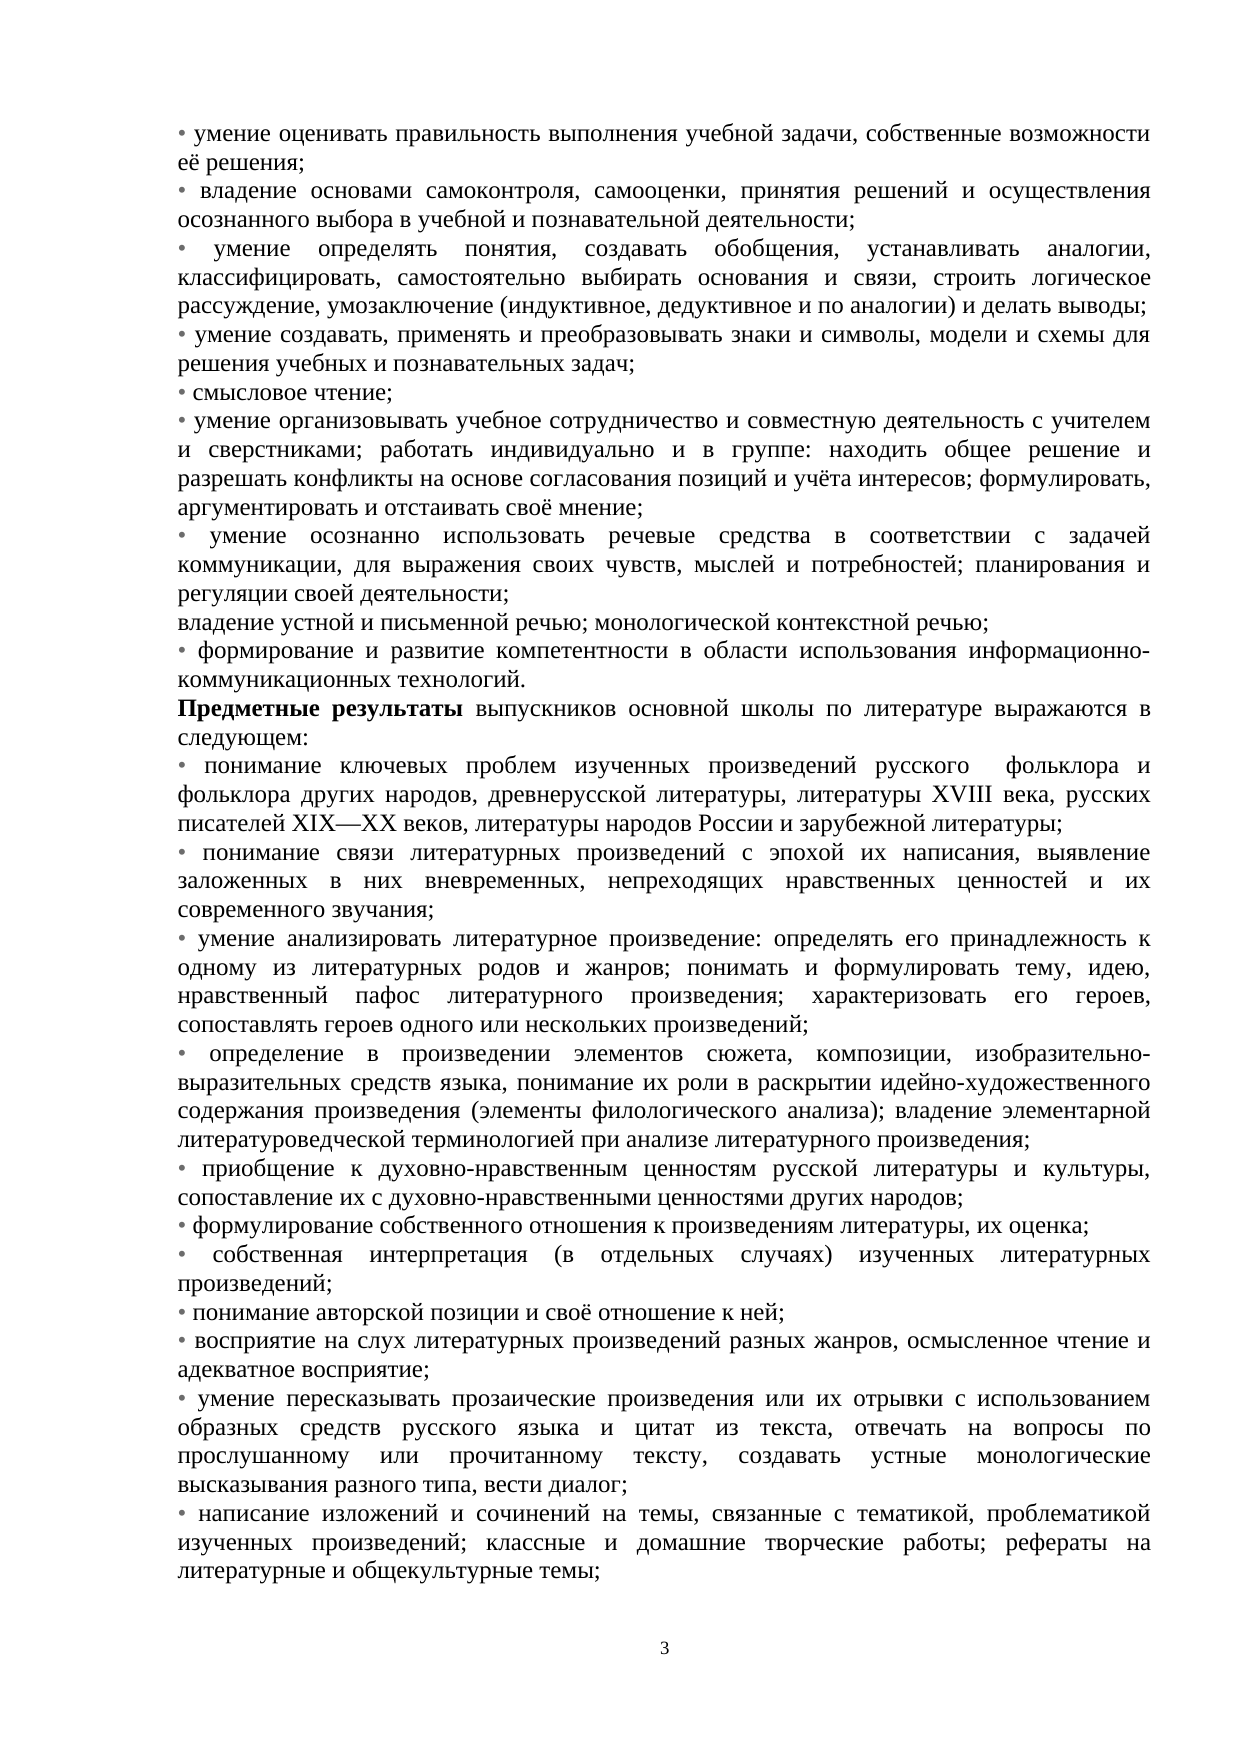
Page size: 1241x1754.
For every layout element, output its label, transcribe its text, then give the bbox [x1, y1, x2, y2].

text • формирование и развитие компетентности в области использования информационно-коммуникационных технологий. [177, 636, 1152, 693]
text владение устной и письменной речью; монологической контекстной речью; [177, 607, 1152, 636]
text • умение организовывать учебное сотрудничество и совместную деятельность с учителем и сверстниками; работать индивидуально и в группе: находить общее решение и разрешать конфликты на основе согласования позиций и учёта интересов; формулировать, аргументировать и отстаивать своё мнение; [177, 406, 1152, 521]
text • собственная интерпретация (в отдельных случаях) изученных литературных произведений; [177, 1239, 1152, 1297]
text Предметные результаты выпускников основной школы по литературе выражаются в следующем: [177, 693, 1152, 751]
text • умение оценивать правильность выполнения учебной задачи, собственные возможности её решения; [177, 118, 1152, 176]
text • умение анализировать литературное произведение: определять его принадлежность к одному из литературных родов и жанров; понимать и формулировать тему, идею, нравственный пафос литературного произведения; характеризовать его героев, сопоставлять героев одного или нескольких произведений; [177, 923, 1152, 1038]
text • смысловое чтение; [177, 377, 1152, 406]
text • умение пересказывать прозаические произведения или их отрывки с использованием образных средств русского языка и цитат из текста, отвечать на вопросы по прослушанному или прочитанному тексту, создавать устные монологические высказывания разного типа, вести диалог; [177, 1383, 1152, 1498]
text • приобщение к духовно-нравственным ценностям русской литературы и культуры, сопоставление их с духовно-нравственными ценностями других народов; [177, 1153, 1152, 1211]
text • умение осознанно использовать речевые средства в соответствии с задачей коммуникации, для выражения своих чувств, мыслей и потребностей; планирования и регуляции своей деятельности; [177, 521, 1152, 607]
text • умение создавать, применять и преобразовывать знаки и символы, модели и схемы для решения учебных и познавательных задач; [177, 319, 1152, 377]
text • формулирование собственного отношения к произведениям литературы, их оценка; [177, 1211, 1152, 1239]
text • понимание связи литературных произведений с эпохой их написания, выявление заложенных в них вневременных, непреходящих нравственных ценностей и их современного звучания; [177, 837, 1152, 923]
text • владение основами самоконтроля, самооценки, принятия решений и осуществления осознанного выбора в учебной и познавательной деятельности; [177, 176, 1152, 233]
text • восприятие на слух литературных произведений разных жанров, осмысленное чтение и адекватное восприятие; [177, 1326, 1152, 1383]
text • написание изложений и сочинений на темы, связанные с тематикой, проблематикой изученных произведений; классные и домашние творческие работы; рефераты на литературные и общекультурные темы; [177, 1498, 1152, 1584]
text • понимание ключевых проблем изученных произведений русского фольклора и фольклора других народов, древнерусской литературы, литературы XVIII века, русских писателей XIX—XX веков, литературы народов России и зарубежной литературы; [177, 751, 1152, 837]
text • умение определять понятия, создавать обобщения, устанавливать аналогии, классифицировать, самостоятельно выбирать основания и связи, строить логическое рассуждение, умозаключение (индуктивное, дедуктивное и по аналогии) и делать выводы; [177, 233, 1152, 319]
text • понимание авторской позиции и своё отношение к ней; [177, 1297, 1152, 1326]
text • определение в произведении элементов сюжета, композиции, изобразительно-выразительных средств языка, понимание их роли в раскрытии идейно-художественного содержания произведения (элементы филологического анализа); владение элементарной литературоведческой терминологией при анализе литературного произведения; [177, 1038, 1152, 1153]
